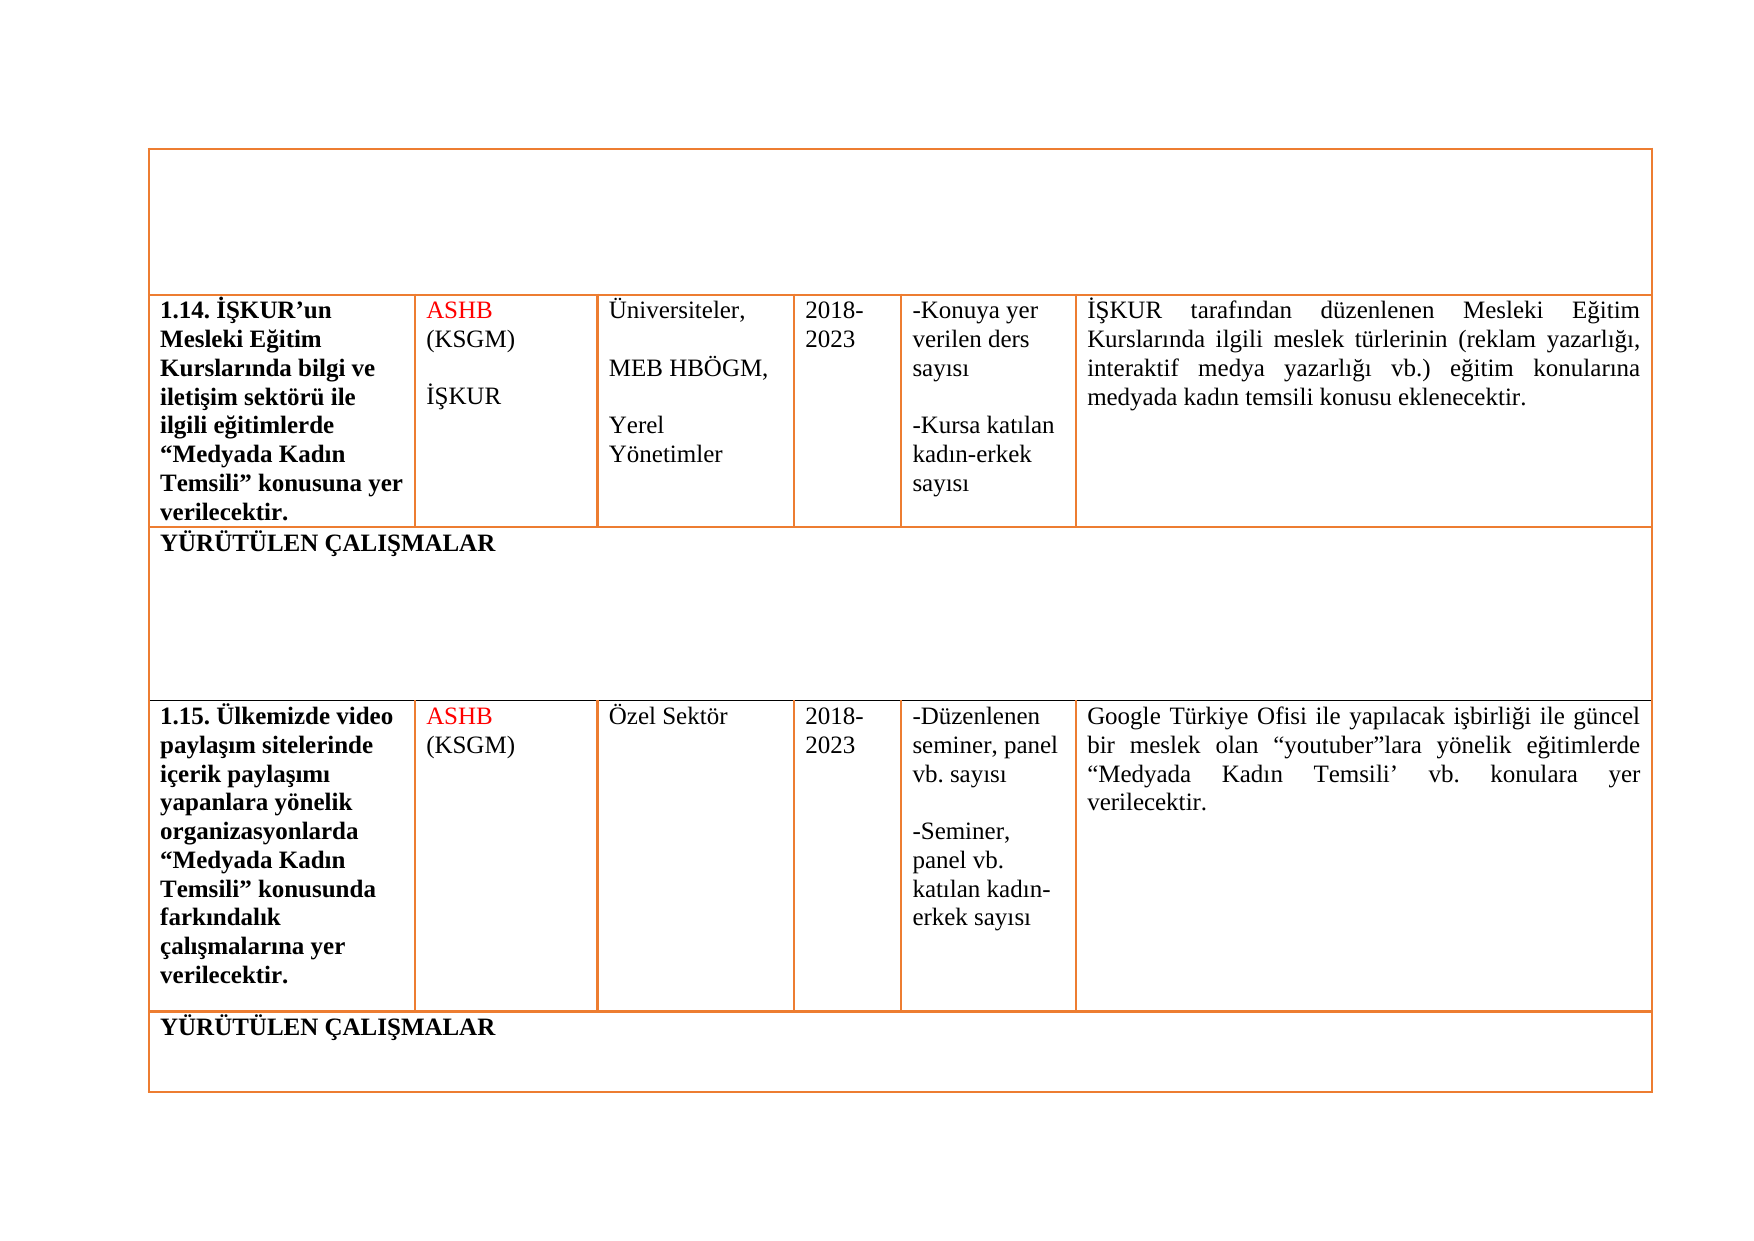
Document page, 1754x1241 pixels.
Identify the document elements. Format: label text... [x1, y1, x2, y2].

table_cell -Düzenlenen seminer, panel vb. sayısı -Seminer, panel vb. katılan kadın-erkek sayısı [902, 701, 1075, 1010]
table_cell ASHB (KSGM) [416, 701, 596, 1010]
table_cell 1.14. İŞKUR’un Mesleki Eğitim Kurslarında bilgi ve iletişim sektörü ile ilgili eğitimlerde “Medyada Kadın Temsili” konusuna yer verilecektir. [150, 296, 414, 526]
table_cell YÜRÜTÜLEN ÇALIŞMALAR [150, 528, 1651, 700]
table_cell -Konuya yer verilen ders sayısı -Kursa katılan kadın-erkek sayısı [902, 296, 1075, 526]
table_cell Özel Sektör [599, 701, 793, 1010]
table_cell 1.15. Ülkemizde video paylaşım sitelerinde içerik paylaşımı yapanlara yönelik organizasyonlarda “Medyada Kadın Temsili” konusunda farkındalık çalışmalarına yer verilecektir. [150, 701, 414, 1010]
table_cell 2018-2023 [795, 701, 900, 1010]
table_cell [150, 150, 1651, 293]
table_cell ASHB (KSGM) İŞKUR [416, 296, 596, 526]
table_cell Google Türkiye Ofisi ile yapılacak işbirliği ile güncel bir meslek olan “youtuber”lara yönelik eğitimlerde “Medyada Kadın Temsili’ vb. konulara yer verilecektir. [1077, 701, 1651, 1010]
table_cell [150, 1013, 1651, 1091]
table_cell İŞKUR tarafından düzenlenen Mesleki Eğitim Kurslarında ilgili meslek türlerinin (reklam yazarlığı, interaktif medya yazarlığı vb.) eğitim konularına medyada kadın temsili konusu eklenecektir. [1077, 296, 1651, 526]
table_cell Üniversiteler, MEB HBÖGM, Yerel Yönetimler [599, 296, 793, 526]
table_cell 2018-2023 [795, 296, 900, 526]
